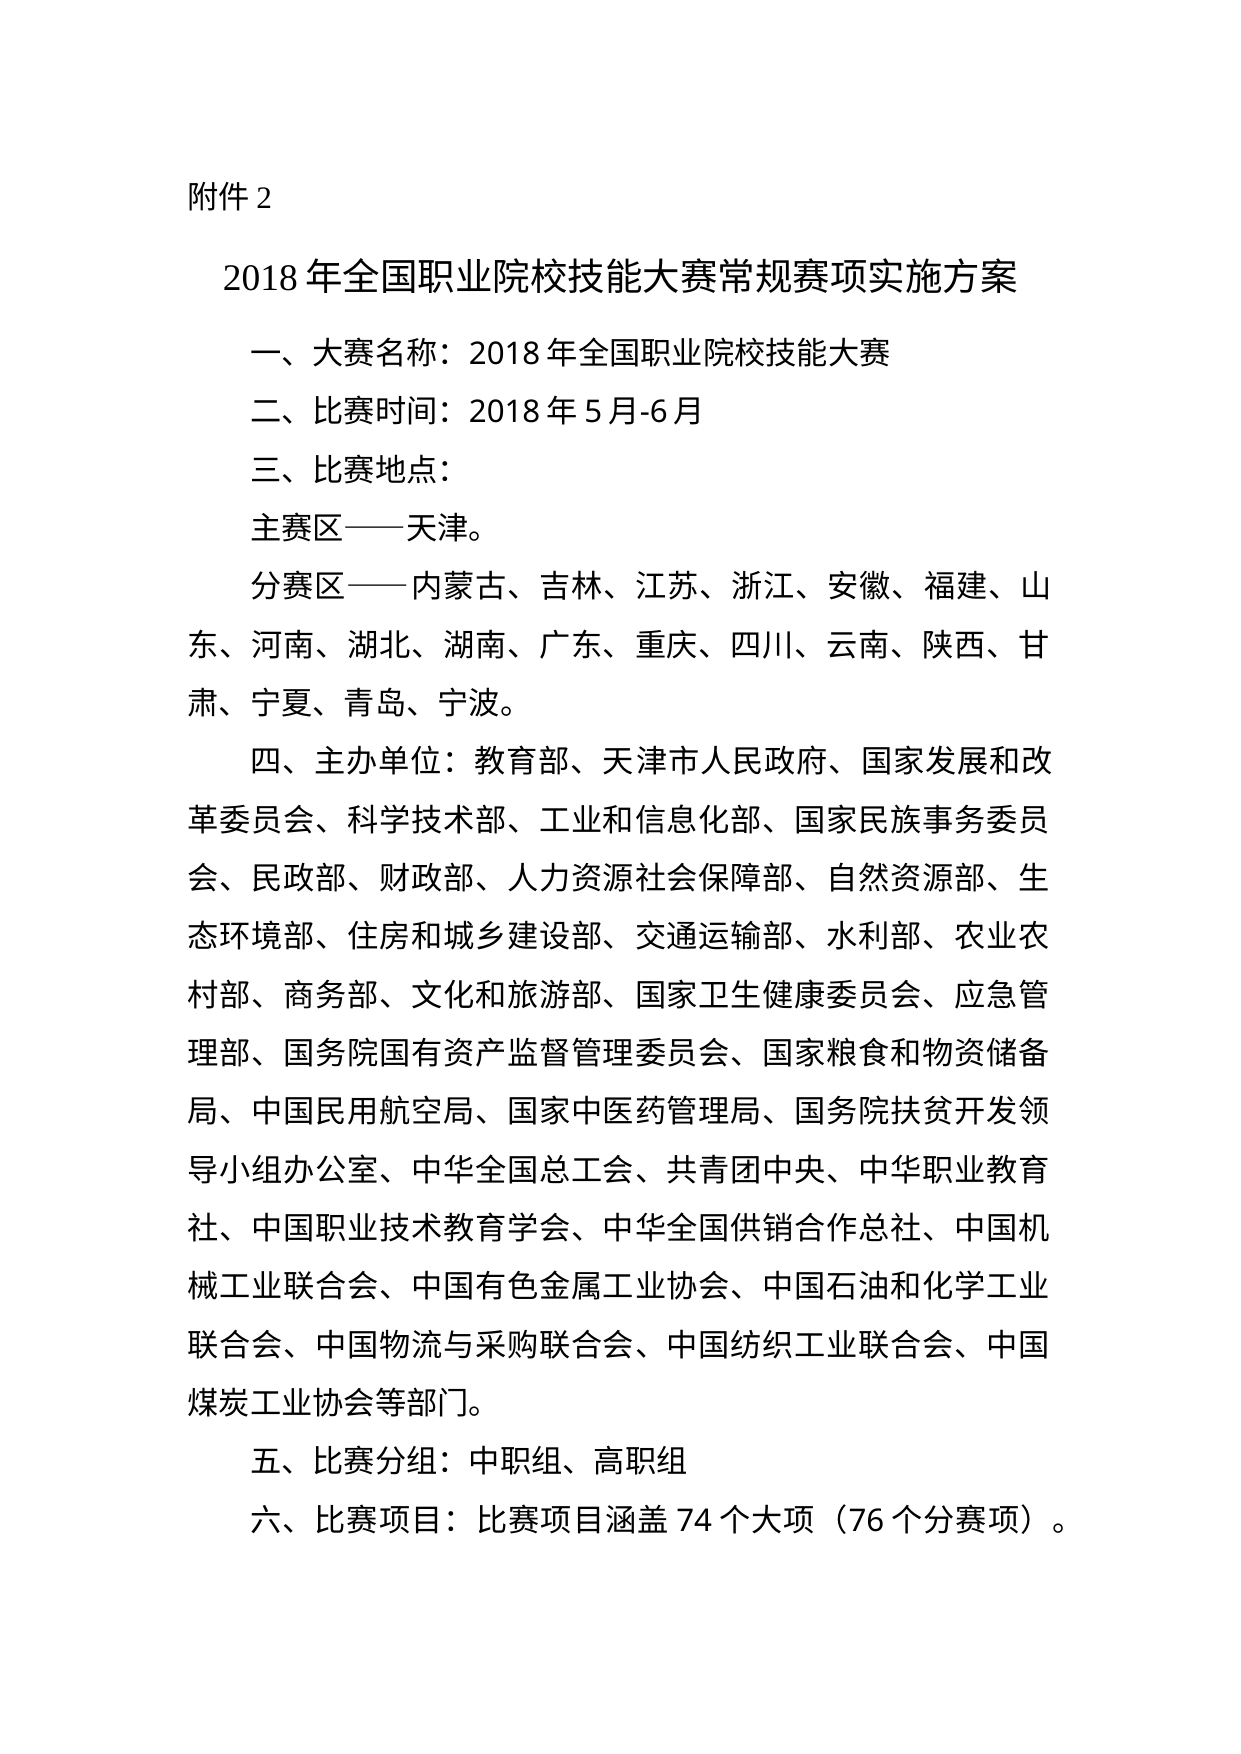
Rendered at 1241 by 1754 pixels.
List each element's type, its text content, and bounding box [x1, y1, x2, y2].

text 主赛区——天津。 [187, 493, 1053, 551]
text 附件2 [187, 162, 1053, 227]
text 二、比赛时间：2018年5月-6月 [187, 376, 1053, 434]
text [187, 1484, 1053, 1543]
text 三、比赛地点： [187, 434, 1053, 493]
text 分赛区——内蒙古、吉林、江苏、浙江、安徽、福建、山东、河南、湖北、湖南、广东、重庆、四川、云南、陕西、甘肃、宁夏、青岛、宁波。 [187, 551, 1053, 726]
text 五、比赛分组：中职组、高职组 [187, 1426, 1053, 1484]
text 四、主办单位：教育部、天津市人民政府、国家发展和改革委员会、科学技术部、工业和信息化部、国家民族事务委员会、民政部、财政部、人力资源社会保障部、自然资源部、生态环境部、住房和城乡建设部、交通运输部、水利部、农业农村部、商务部、文化和旅游部、国家卫生健康委员会、应急管理部、国务院国有资产监督管理委员会、国家粮食和物资储备局、中国民用航空局、国家中医药管理局、国务院扶贫开发领导小组办公室、中华全国总工会、共青团中央、中华职业教育社、中国职业技术教育学会、中华全国供销合作总社、中国机械工业联合会、中国有色金属工业协会、中国石油和化学工业联合会、中国物流与采购联合会、中国纺织工业联合会、中国煤炭工业协会等部门。 [187, 726, 1053, 1426]
text 一、大赛名称：2018年全国职业院校技能大赛 [187, 318, 1053, 376]
text 2018年全国职业院校技能大赛常规赛项实施方案 [187, 243, 1053, 302]
